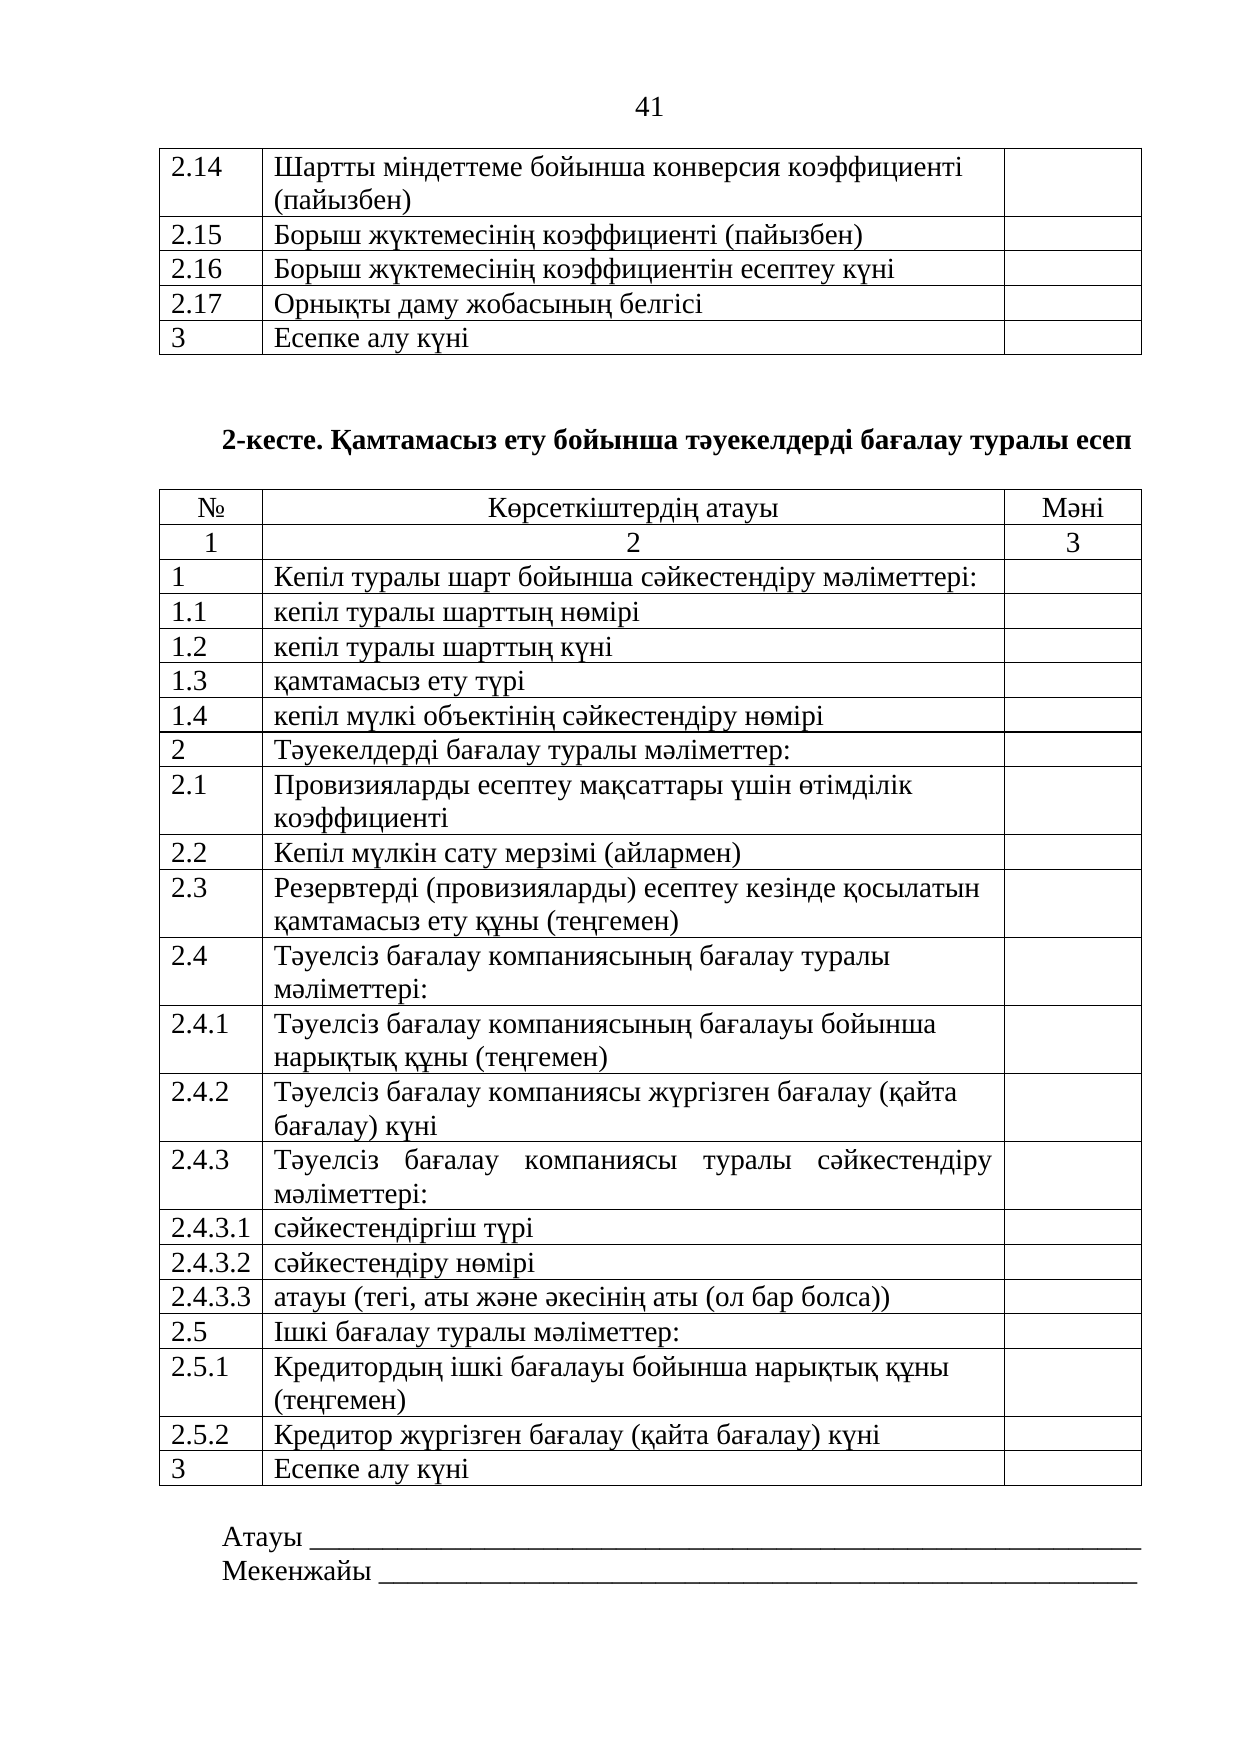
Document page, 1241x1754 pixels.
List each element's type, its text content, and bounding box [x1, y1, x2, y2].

table_cell [1005, 733, 1141, 766]
table_cell Кредитор жүргізген бағалау (қайта бағалау) күні [263, 1417, 1004, 1450]
table_cell 2 [263, 525, 1004, 558]
table_cell 2.4.3.3 [160, 1280, 262, 1313]
table_cell Есепке алу күні [263, 321, 1004, 354]
table_cell 1.2 [160, 629, 262, 662]
table_cell [1005, 1142, 1141, 1209]
table_cell [1005, 217, 1141, 250]
table_cell [1005, 629, 1141, 662]
table_cell Ішкі бағалау туралы мәліметтер: [263, 1314, 1004, 1348]
text 2-кесте. Қамтамасыз ету бойынша тәуекелдерді бағалау туралы есеп [148, 422, 1152, 456]
text Атауы _________________________________________________________ [148, 1519, 1152, 1553]
table_cell 2.4.3 [160, 1142, 262, 1209]
table_cell 2.16 [160, 251, 262, 285]
table_cell [1005, 594, 1141, 628]
table_cell 3 [160, 1451, 262, 1485]
table_cell 2 [160, 733, 262, 766]
table_cell 2.2 [160, 835, 262, 869]
table_cell сәйкестендіргіш түрі [263, 1210, 1004, 1244]
table_cell атауы (тегі, аты және әкесінің аты (ол бар болса)) [263, 1280, 1004, 1313]
table_cell 2.1 [160, 767, 262, 834]
table_cell [1005, 251, 1141, 285]
table_cell [1005, 1314, 1141, 1348]
table_cell [1005, 1280, 1141, 1313]
table_cell [1005, 1417, 1141, 1450]
table_cell Резервтерді (провизияларды) есептеу кезінде қосылатын қамтамасыз ету құны (теңгемен) [263, 870, 1004, 937]
table_cell 2.4.3.1 [160, 1210, 262, 1244]
table_cell [1005, 1006, 1141, 1073]
table_cell [1005, 1245, 1141, 1278]
table_cell 2.5.2 [160, 1417, 262, 1450]
table_cell 2.14 [160, 149, 262, 216]
table_cell 1.1 [160, 594, 262, 628]
table_cell 2.15 [160, 217, 262, 250]
table_cell Провизияларды есептеу мақсаттары үшін өтімділік коэффициенті [263, 767, 1004, 834]
table_cell Есепке алу күні [263, 1451, 1004, 1485]
table_cell Тәуелсіз бағалау компаниясының бағалау туралы мәліметтері: [263, 938, 1004, 1005]
table_cell Борыш жүктемесінің коэффициенті (пайызбен) [263, 217, 1004, 250]
table_cell сәйкестендіру нөмірі [263, 1245, 1004, 1278]
table_cell 2.4 [160, 938, 262, 1005]
table_cell Борыш жүктемесінің коэффициентін есептеу күні [263, 251, 1004, 285]
table_cell 1.4 [160, 698, 262, 731]
table_cell 2.17 [160, 286, 262, 319]
table_cell қамтамасыз ету түрі [263, 663, 1004, 697]
table_cell [1005, 938, 1141, 1005]
table_cell 2.5.1 [160, 1349, 262, 1416]
table_header № [160, 490, 262, 524]
table_cell 2.3 [160, 870, 262, 937]
table_cell кепіл туралы шарттың нөмірі [263, 594, 1004, 628]
table_cell 2.4.2 [160, 1074, 262, 1141]
table_cell 3 [1005, 525, 1141, 558]
table_cell [1005, 767, 1141, 834]
table_cell 2.4.1 [160, 1006, 262, 1073]
table_cell [1005, 1210, 1141, 1244]
table_cell [1005, 1074, 1141, 1141]
table_cell Кредитордың ішкі бағалауы бойынша нарықтық құны (теңгемен) [263, 1349, 1004, 1416]
table_cell [1005, 870, 1141, 937]
table_header Көрсеткіштердің атауы [263, 490, 1004, 524]
table_cell 1 [160, 560, 262, 593]
table_cell [1005, 663, 1141, 697]
table_cell Тәуелсіз бағалау компаниясының бағалауы бойынша нарықтық құны (теңгемен) [263, 1006, 1004, 1073]
table_cell Тәуелсіз бағалау компаниясы туралы сәйкестендіру мәліметтері: [263, 1142, 1004, 1209]
table_cell 1 [160, 525, 262, 558]
table_cell [1005, 1451, 1141, 1485]
table_cell Шартты міндеттеме бойынша конверсия коэффициенті (пайызбен) [263, 149, 1004, 216]
table_cell 2.4.3.2 [160, 1245, 262, 1278]
table_cell [1005, 286, 1141, 319]
table_cell [1005, 835, 1141, 869]
text Мекенжайы ____________________________________________________ [148, 1553, 1152, 1587]
table_header Мәні [1005, 490, 1141, 524]
table_cell 1.3 [160, 663, 262, 697]
table_cell Орнықты даму жобасының белгісі [263, 286, 1004, 319]
table_cell Тәуелсіз бағалау компаниясы жүргізген бағалау (қайта бағалау) күні [263, 1074, 1004, 1141]
table_cell Кепіл туралы шарт бойынша сәйкестендіру мәліметтері: [263, 560, 1004, 593]
table_cell 2.5 [160, 1314, 262, 1348]
table_cell кепіл туралы шарттың күні [263, 629, 1004, 662]
table_cell [1005, 1349, 1141, 1416]
table_cell [1005, 149, 1141, 216]
table_cell [1005, 698, 1141, 731]
table_cell [1005, 560, 1141, 593]
table_cell Тәуекелдерді бағалау туралы мәліметтер: [263, 733, 1004, 766]
table_cell Кепіл мүлкін сату мерзімі (айлармен) [263, 835, 1004, 869]
table_cell 3 [160, 321, 262, 354]
table_cell кепіл мүлкі объектінің сәйкестендіру нөмірі [263, 698, 1004, 731]
table_cell [1005, 321, 1141, 354]
